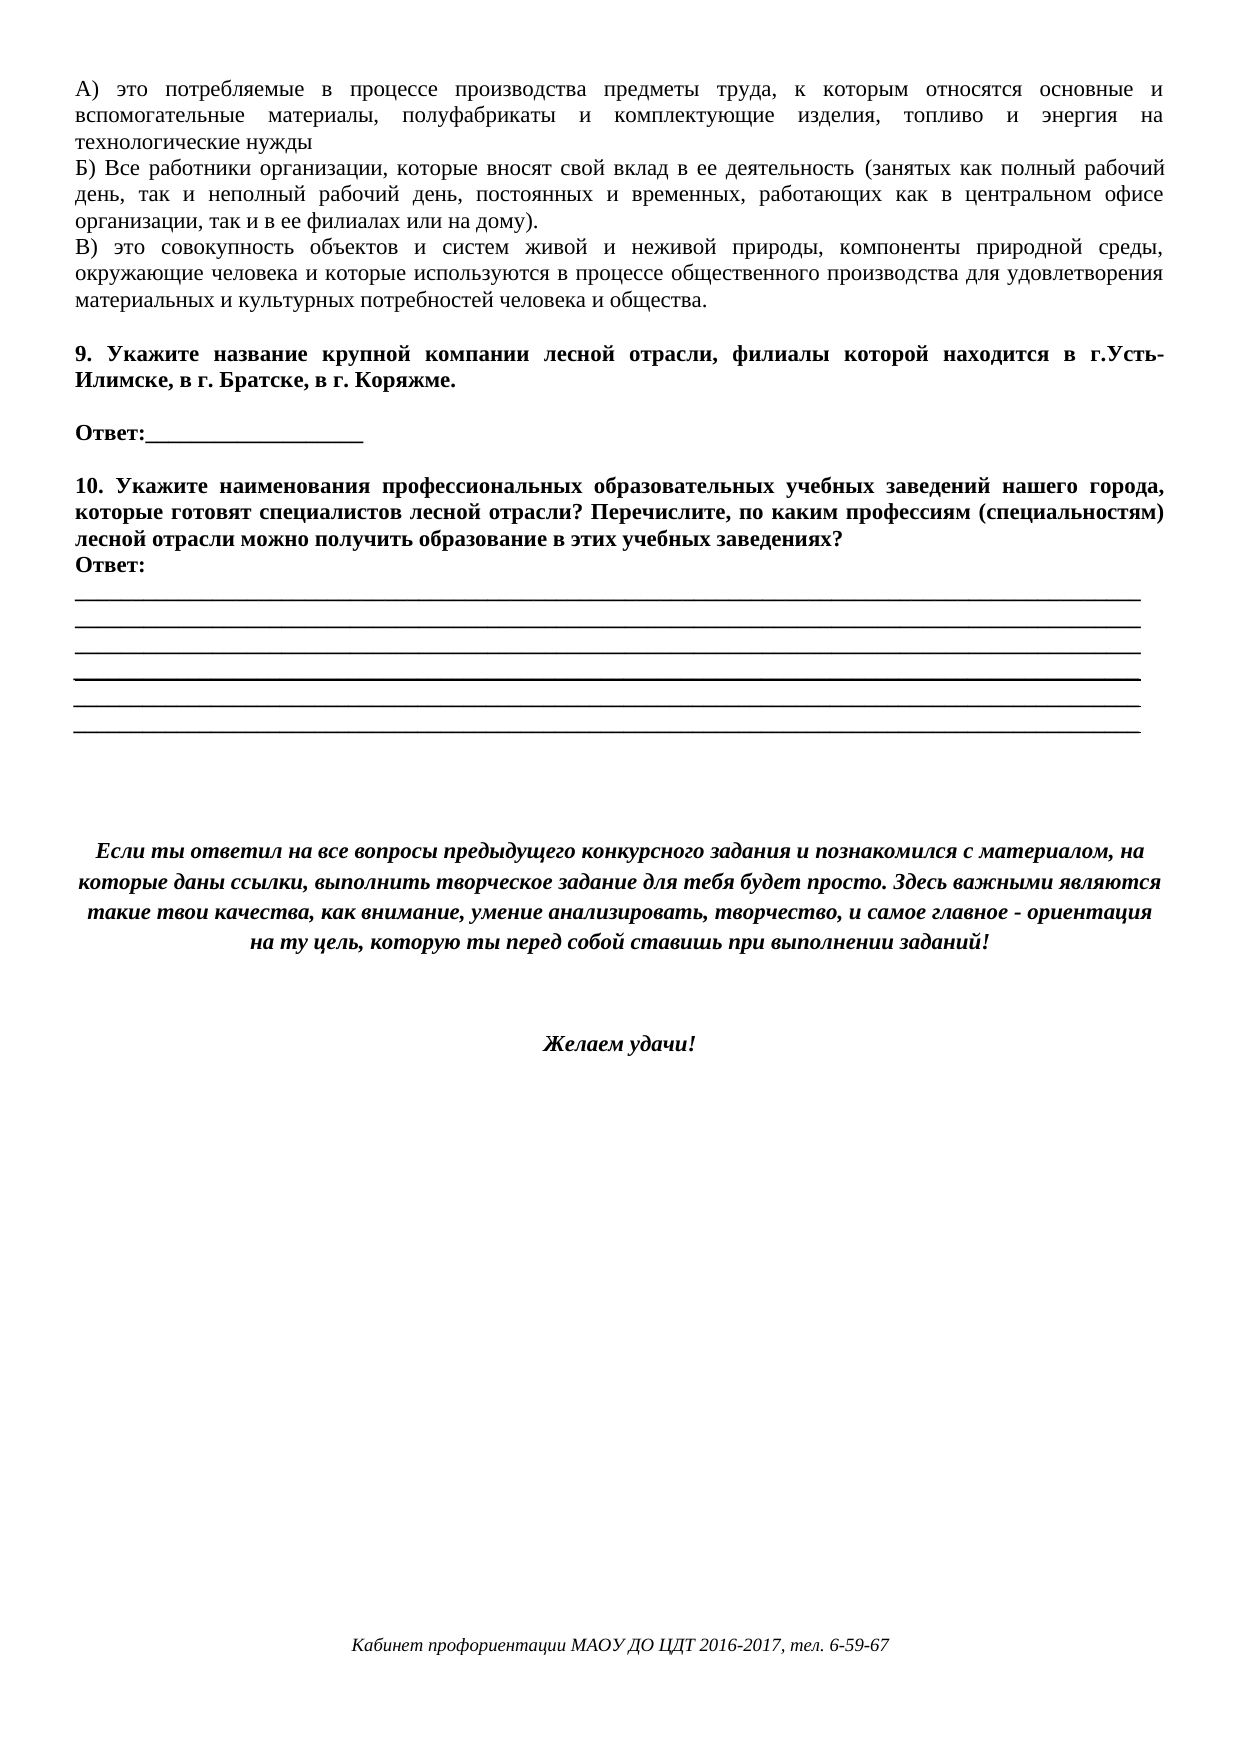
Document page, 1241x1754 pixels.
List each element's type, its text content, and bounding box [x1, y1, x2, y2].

text 10. Укажите наименования профессиональных образовательных учебных заведений нашего города, которые готовят специалистов лесной отрасли? Перечислите, по каким профессиям (специальностям) лесной отрасли можно получить образование в этих учебных заведениях? [75, 472, 1165, 551]
text Ответ: [75, 551, 1165, 577]
text _____________________________________________________________________________________________ [75, 709, 1165, 736]
text Б) Все работники организации, которые вносят свой вклад в ее деятельность (занятых как полный рабочий день, так и неполный рабочий день, постоянных и временных, работающих как в центральном офисе организации, так и в ее филиалах или на дому). [75, 154, 1165, 233]
text _____________________________________________________________________________________________ [75, 630, 1165, 656]
text Если ты ответил на все вопросы предыдущего конкурсного задания и познакомился с материалом, на которые даны ссылки, выполнить творческое задание для тебя будет просто. Здесь важными являются такие твои качества, как внимание, умение анализировать, творчество, и самое главное - ориентация на ту цель, которую ты перед собой ставишь при выполнении заданий! [75, 838, 1165, 954]
text Ответ:___________________ [75, 419, 1165, 446]
text А) это потребляемые в процессе производства предметы труда, к которым относятся основные и вспомогательные материалы, полуфабрикаты и комплектующие изделия, топливо и энергия на технологические нужды [75, 75, 1165, 154]
text В) это совокупность объектов и систем живой и неживой природы, компоненты природной среды, окружающие человека и которые используются в процессе общественного производства для удовлетворения материальных и культурных потребностей человека и общества. [75, 233, 1165, 312]
text 9. Укажите название крупной компании лесной отрасли, филиалы которой находится в г.Усть-Илимске, в г. Братске, в г. Коряжме. [75, 340, 1165, 393]
text _____________________________________________________________________________________________ [75, 604, 1165, 630]
text _____________________________________________________________________________________________ [75, 656, 1165, 683]
text _____________________________________________________________________________________________ [75, 683, 1165, 709]
text Желаем удачи! [75, 1030, 1165, 1057]
text _____________________________________________________________________________________________ [75, 577, 1165, 604]
